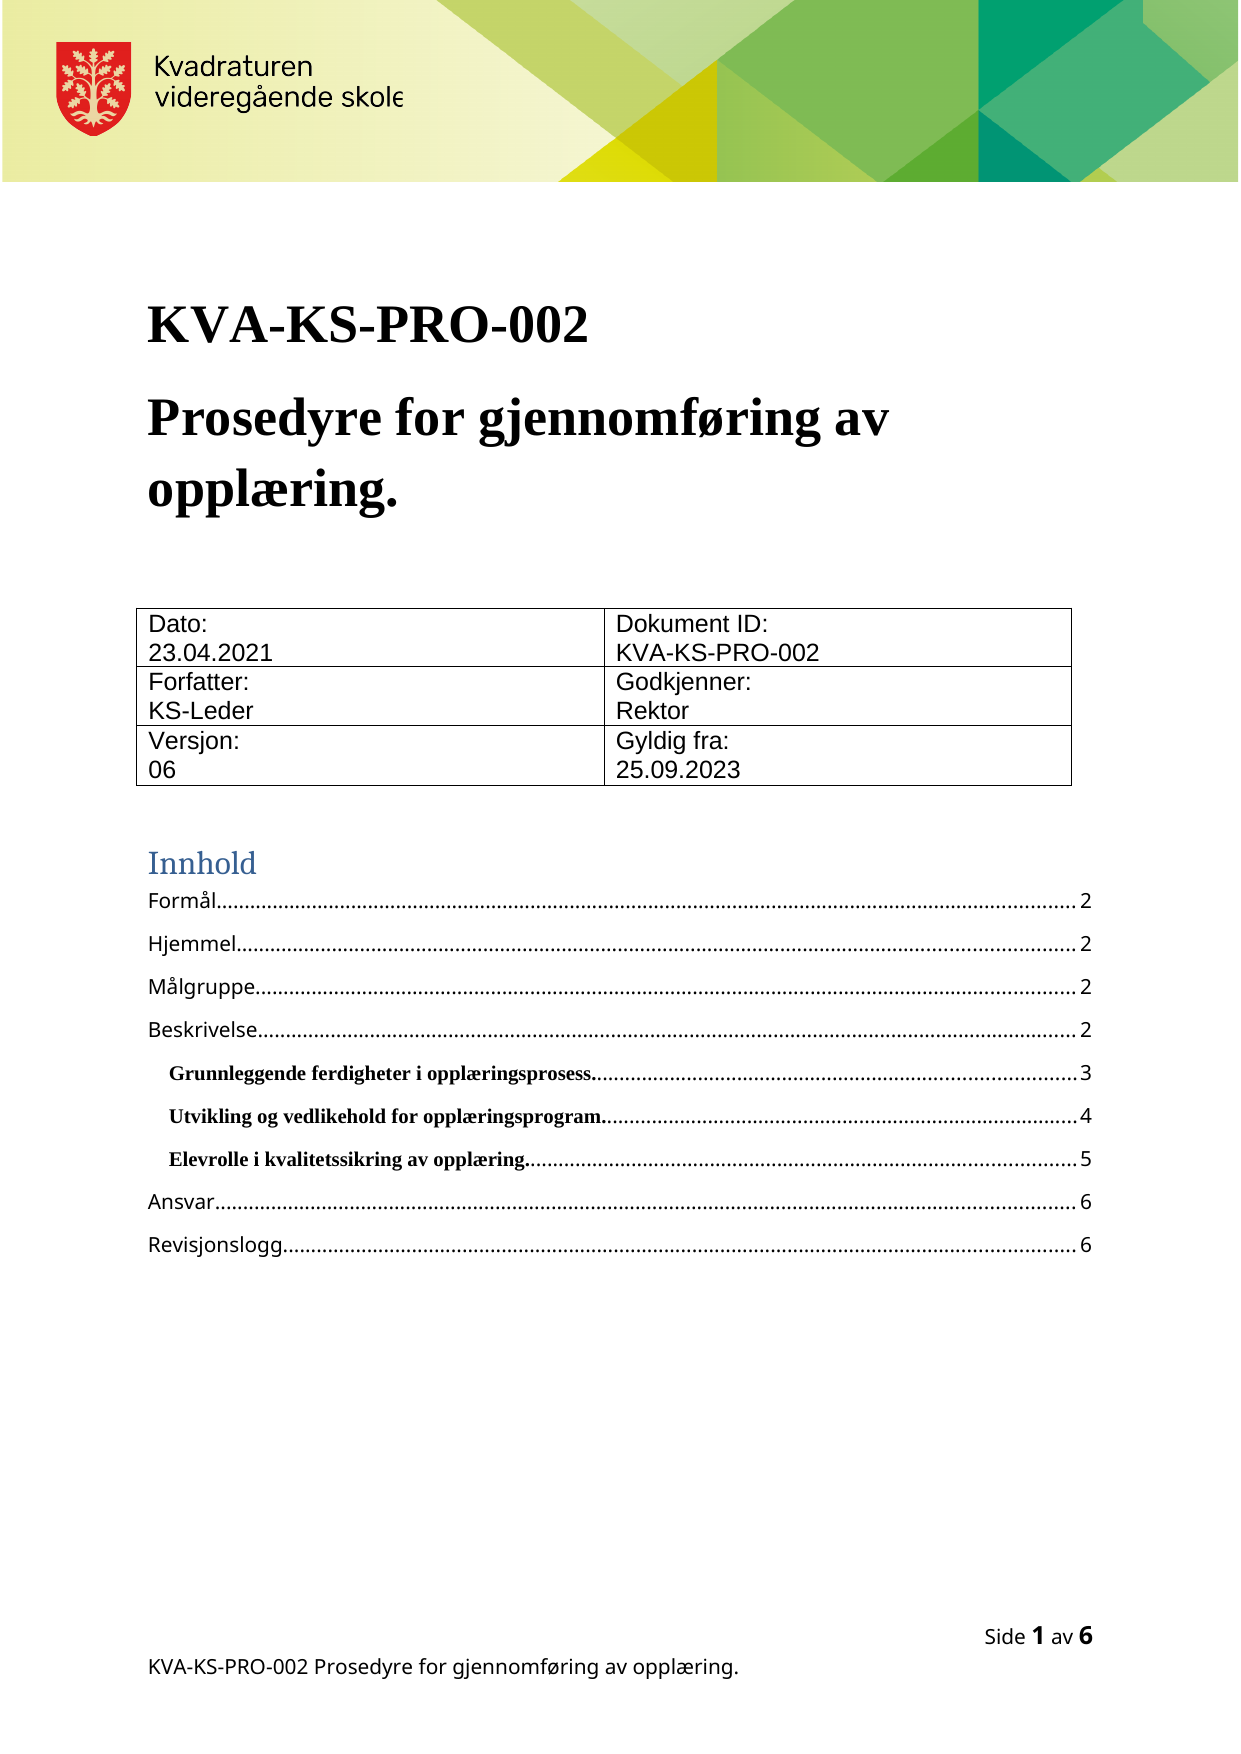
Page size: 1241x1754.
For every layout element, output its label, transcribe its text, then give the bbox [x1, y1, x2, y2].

table_cell Gyldig fra: 25.09.2023 [605, 726, 1071, 785]
table_cell Godkjenner: Rektor [605, 667, 1071, 725]
text KVA-KS-PRO-002 [148, 292, 1093, 354]
table_header Dokument ID: KVA-KS-PRO-002 [605, 609, 1071, 666]
table_cell Versjon: 06 [137, 726, 604, 785]
text Prosedyre for gjennomføring av opplæring. [148, 384, 1093, 518]
table_header Dato: 23.04.2021 [137, 609, 604, 666]
picture [0, 0, 1238, 182]
table_cell Forfatter: KS-Leder [137, 667, 604, 725]
